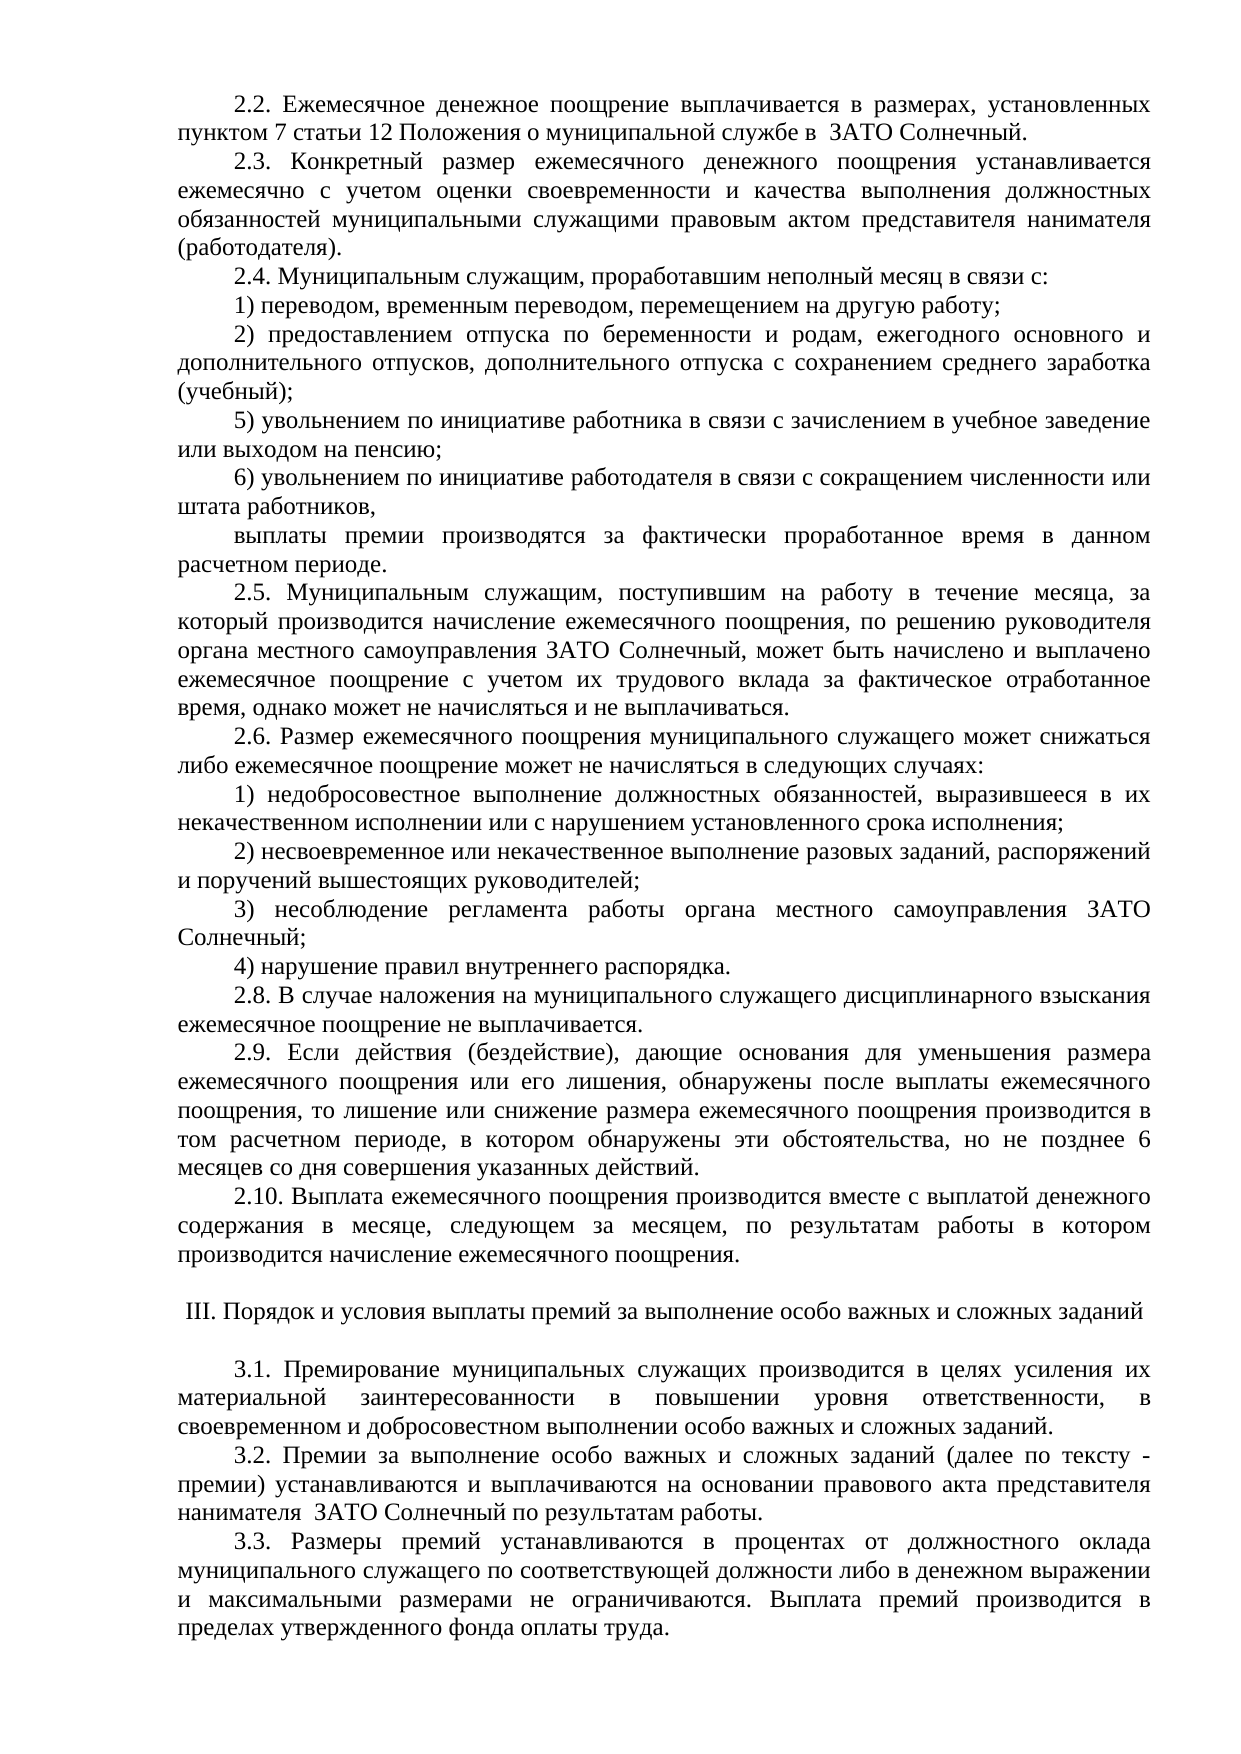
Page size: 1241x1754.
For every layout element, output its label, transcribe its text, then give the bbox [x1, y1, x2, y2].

text 3.2. Премии за выполнение особо важных и сложных заданий (далее по тексту - премии) устанавливаются и выплачиваются на основании правового акта представителя нанимателя ЗАТО Солнечный по результатам работы. [177, 1440, 1152, 1526]
text выплаты премии производятся за фактически проработанное время в данном расчетном периоде. [177, 520, 1152, 577]
text 6) увольнением по инициативе работодателя в связи с сокращением численности или штата работников, [177, 462, 1152, 520]
text 3.3. Размеры премий устанавливаются в процентах от должностного оклада муниципального служащего по соответствующей должности либо в денежном выражении и максимальными размерами не ограничиваются. Выплата премий производится в пределах утвержденного фонда оплаты труда. [177, 1526, 1152, 1641]
text 2.3. Конкретный размер ежемесячного денежного поощрения устанавливается ежемесячно с учетом оценки своевременности и качества выполнения должностных обязанностей муниципальными служащими правовым актом представителя нанимателя (работодателя). [177, 146, 1152, 261]
text 2) несвоевременное или некачественное выполнение разовых заданий, распоряжений и поручений вышестоящих руководителей; [177, 836, 1152, 894]
text 4) нарушение правил внутреннего распорядка. [177, 951, 1152, 980]
text 2.4. Муниципальным служащим, проработавшим неполный месяц в связи с: [177, 261, 1152, 290]
text 3.1. Премирование муниципальных служащих производится в целях усиления их материальной заинтересованности в повышении уровня ответственности, в своевременном и добросовестном выполнении особо важных и сложных заданий. [177, 1354, 1152, 1440]
text 2.5. Муниципальным служащим, поступившим на работу в течение месяца, за который производится начисление ежемесячного поощрения, по решению руководителя органа местного самоуправления ЗАТО Солнечный, может быть начислено и выплачено ежемесячное поощрение с учетом их трудового вклада за фактическое отработанное время, однако может не начисляться и не выплачиваться. [177, 577, 1152, 721]
text 1) переводом, временным переводом, перемещением на другую работу; [177, 290, 1152, 319]
text 2.8. В случае наложения на муниципального служащего дисциплинарного взыскания ежемесячное поощрение не выплачивается. [177, 980, 1152, 1037]
text 2.2. Ежемесячное денежное поощрение выплачивается в размерах, установленных пунктом 7 статьи 12 Положения о муниципальной службе в ЗАТО Солнечный. [177, 89, 1152, 146]
text 2.6. Размер ежемесячного поощрения муниципального служащего может снижаться либо ежемесячное поощрение может не начисляться в следующих случаях: [177, 721, 1152, 779]
text 2.10. Выплата ежемесячного поощрения производится вместе с выплатой денежного содержания в месяце, следующем за месяцем, по результатам работы в котором производится начисление ежемесячного поощрения. [177, 1181, 1152, 1267]
text 1) недобросовестное выполнение должностных обязанностей, выразившееся в их некачественном исполнении или с нарушением установленного срока исполнения; [177, 779, 1152, 836]
text 2.9. Если действия (бездействие), дающие основания для уменьшения размера ежемесячного поощрения или его лишения, обнаружены после выплаты ежемесячного поощрения, то лишение или снижение размера ежемесячного поощрения производится в том расчетном периоде, в котором обнаружены эти обстоятельства, но не позднее 6 месяцев со дня совершения указанных действий. [177, 1037, 1152, 1181]
text 3) несоблюдение регламента работы органа местного самоуправления ЗАТО Солнечный; [177, 894, 1152, 951]
text III. Порядок и условия выплаты премий за выполнение особо важных и сложных заданий [177, 1296, 1152, 1325]
text 2) предоставлением отпуска по беременности и родам, ежегодного основного и дополнительного отпусков, дополнительного отпуска с сохранением среднего заработка (учебный); [177, 319, 1152, 405]
text 5) увольнением по инициативе работника в связи с зачислением в учебное заведение или выходом на пенсию; [177, 405, 1152, 462]
